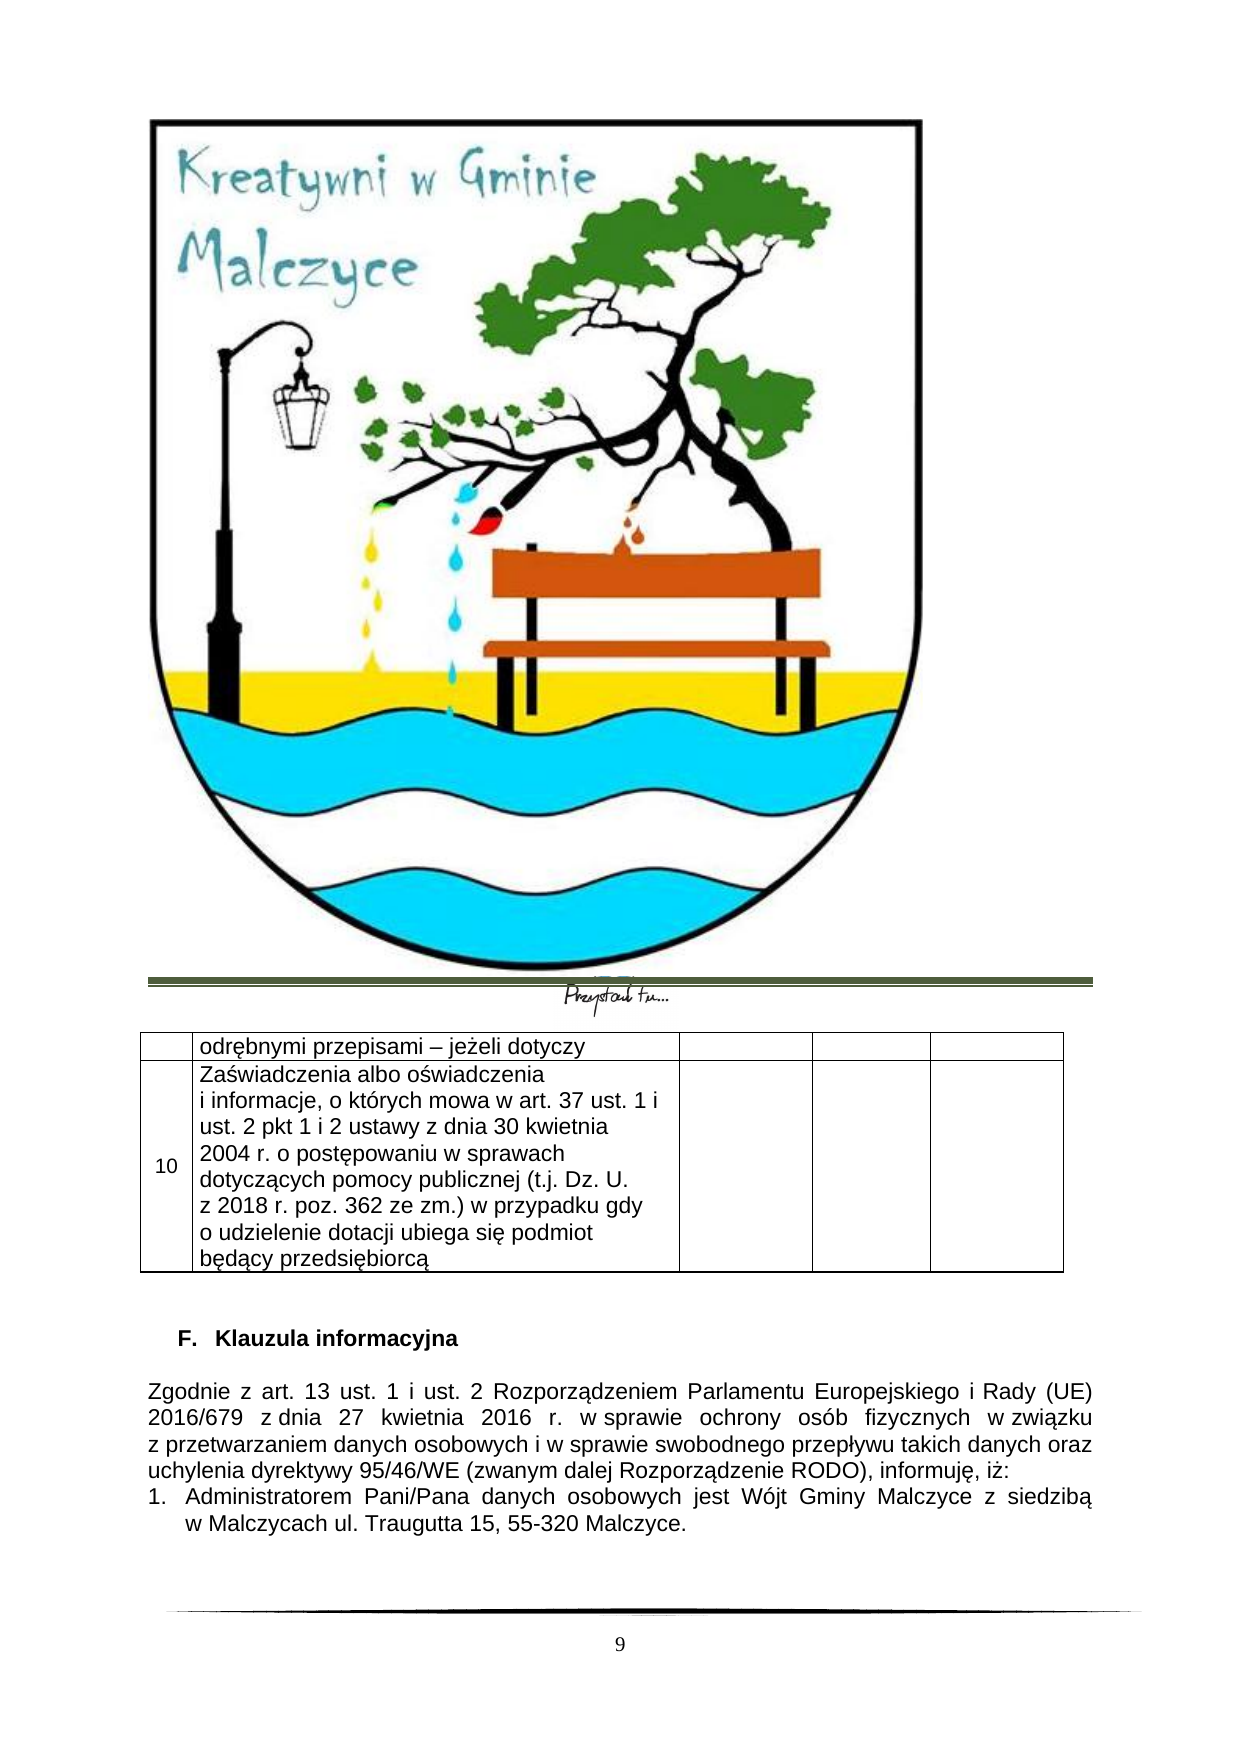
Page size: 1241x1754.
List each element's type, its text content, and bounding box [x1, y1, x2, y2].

picture [552, 987, 679, 1032]
picture [147, 119, 923, 977]
table_cell Zaświadczenia albo oświadczenia i informacje, o których mowa w art. 37 ust. 1 i ust. 2 pkt 1 i 2 ustawy z dnia 30 kwietnia 2004 r. o postępowaniu w sprawach dotyczących pomocy publicznej (t.j. Dz. U. z 2018 r. poz. 362 ze zm.) w przypadku gdy o udzielenie dotacji ubiega się podmiot będący przedsiębiorcą [193, 1061, 679, 1271]
table_cell [931, 1061, 1063, 1271]
table_cell 10 [141, 1061, 192, 1271]
table_cell 9 [141, 1033, 192, 1059]
table_cell [931, 1033, 1063, 1059]
table_cell [813, 1061, 930, 1271]
list Administratorem Pani/Pana danych osobowych jest Wójt Gminy Malczyce z siedzibą w Malczycach ul. Traugutta 15, 55-320 Malczyce. [148, 1483, 1093, 1536]
table_cell [813, 1033, 930, 1059]
text Zgodnie z art. 13 ust. 1 i ust. 2 Rozporządzeniem Parlamentu Europejskiego i Rady (UE) 2016/679 z dnia 27 kwietnia 2016 r. w sprawie ochrony osób fizycznych w związku z przetwarzaniem danych osobowych i w sprawie swobodnego przepływu takich danych oraz uchylenia dyrektywy 95/46/WE (zwanym dalej Rozporządzenie RODO), informuję, iż: [148, 1378, 1093, 1483]
table_cell [680, 1033, 812, 1059]
picture [166, 1607, 1142, 1616]
table_cell Uzgodnienia i pozwolenia wymagane odrębnymi przepisami – jeżeli dotyczy [193, 1033, 679, 1059]
list Klauzula informacyjna [177, 1325, 1093, 1352]
table_cell [680, 1061, 812, 1271]
